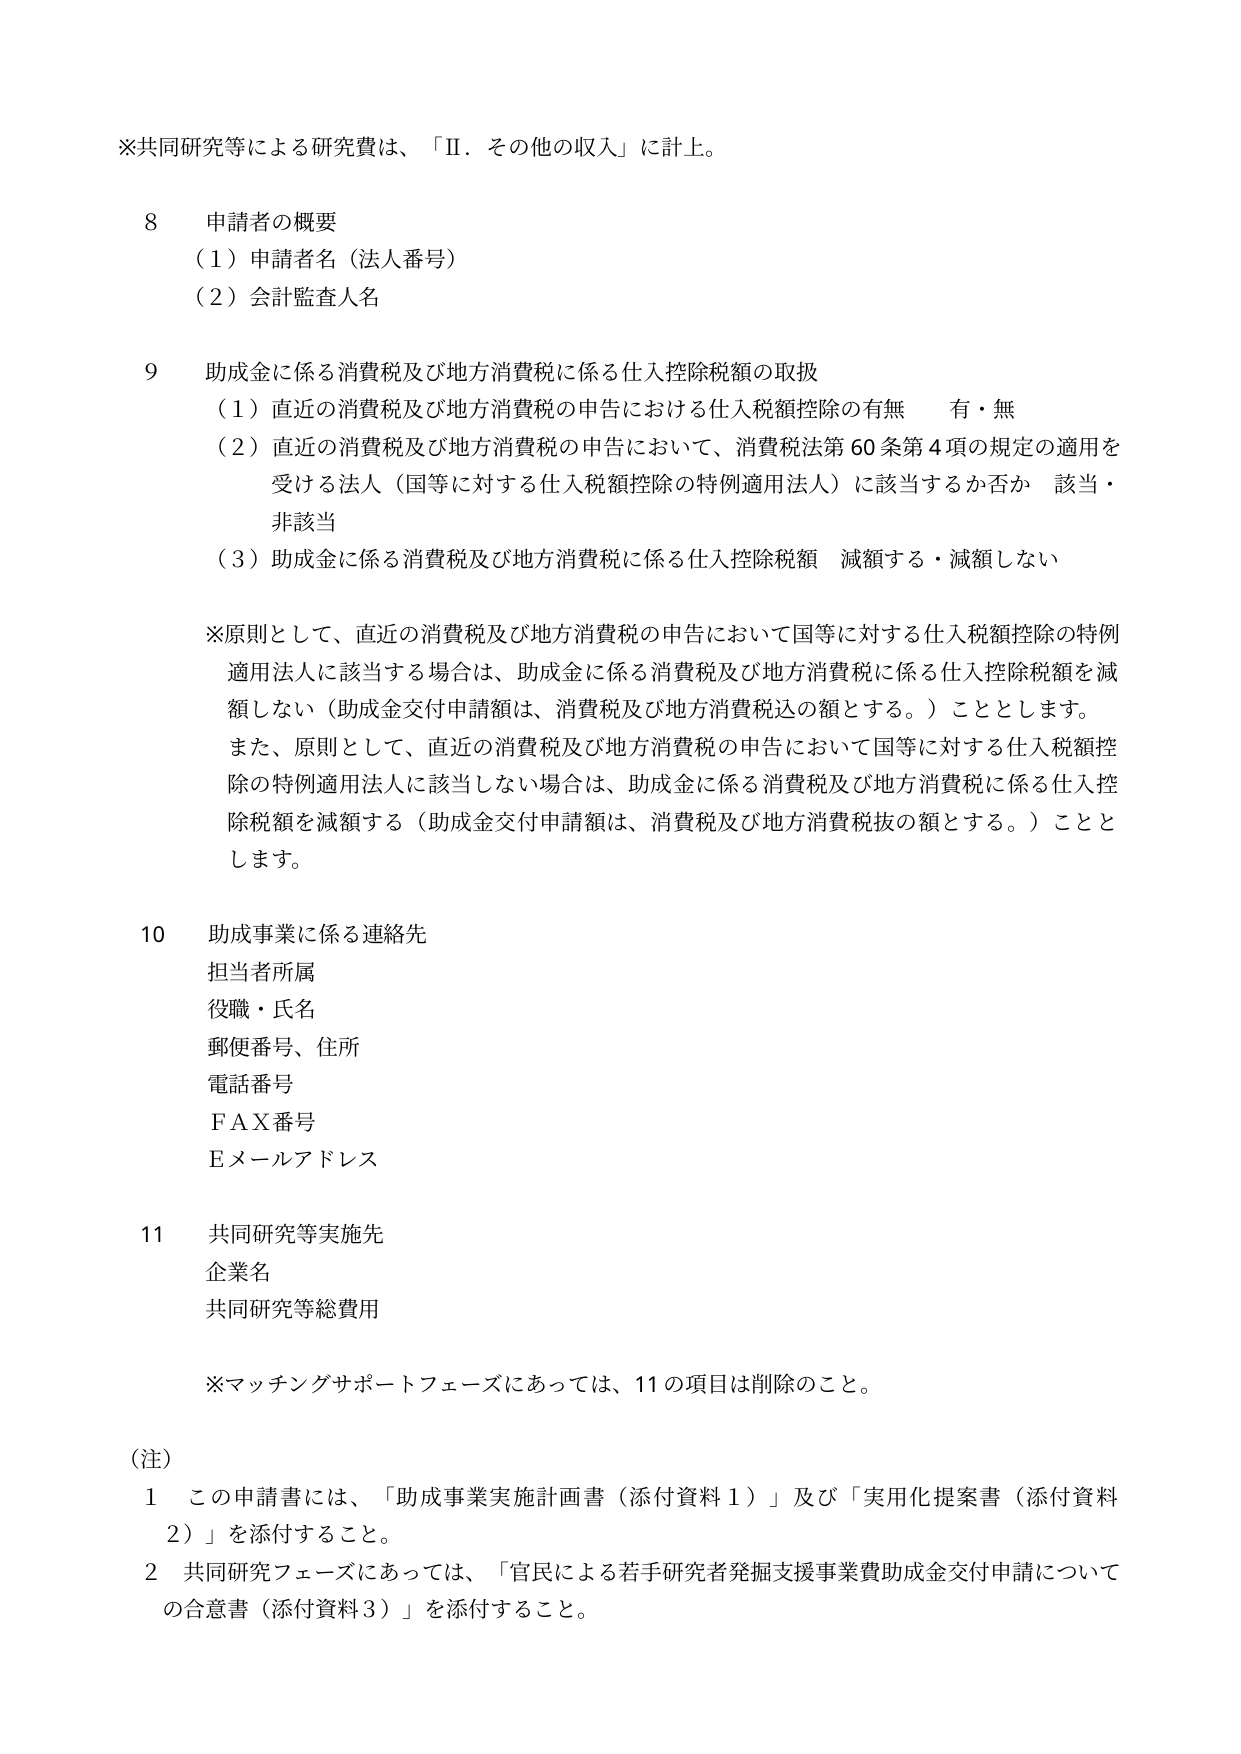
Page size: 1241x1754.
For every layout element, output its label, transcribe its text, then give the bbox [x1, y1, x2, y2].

text ＦＡＸ番号 [118, 1102, 1122, 1139]
text ※マッチングサポートフェーズにあっては、11の項目は削除のこと。 [206, 1364, 1122, 1402]
text （２）直近の消費税及び地方消費税の申告において、消費税法第60条第4項の規定の適用を受ける法人（国等に対する仕入税額控除の特例適用法人）に該当するか否か 該当・非該当 [206, 427, 1122, 539]
text 郵便番号、住所 [118, 1027, 1122, 1064]
text ※共同研究等による研究費は、「Ⅱ．その他の収入」に計上。 [118, 127, 1122, 164]
text ２ 共同研究フェーズにあっては、「官民による若手研究者発掘支援事業費助成金交付申請についての合意書（添付資料３）」を添付すること。 [118, 1552, 1122, 1627]
text Ｅメールアドレス [118, 1139, 1122, 1177]
text 企業名 [118, 1252, 1122, 1289]
text （１）申請者名（法人番号） [118, 239, 1122, 277]
text 11 共同研究等実施先 [118, 1214, 1122, 1252]
text （注） [118, 1439, 1122, 1477]
text ８ 申請者の概要 [118, 202, 1122, 239]
text （３）助成金に係る消費税及び地方消費税に係る仕入控除税額 減額する・減額しない [206, 539, 1122, 577]
text １ この申請書には、「助成事業実施計画書（添付資料１）」及び「実用化提案書（添付資料２）」を添付すること。 [140, 1477, 1122, 1552]
text 役職・氏名 [118, 989, 1122, 1027]
text 共同研究等総費用 [118, 1289, 1122, 1327]
text ※原則として、直近の消費税及び地方消費税の申告において国等に対する仕入税額控除の特例適用法人に該当する場合は、助成金に係る消費税及び地方消費税に係る仕入控除税額を減額しない（助成金交付申請額は、消費税及び地方消費税込の額とする。）こととします。 また、原則として、直近の消費税及び地方消費税の申告において国等に対する仕入税額控除の特例適用法人に該当しない場合は、助成金に係る消費税及び地方消費税に係る仕入控除税額を減額する（助成金交付申請額は、消費税及び地方消費税抜の額とする。）こととします。 [206, 614, 1122, 877]
text （１）直近の消費税及び地方消費税の申告における仕入税額控除の有無 有・無 [206, 389, 1122, 427]
text 電話番号 [118, 1064, 1122, 1102]
text 担当者所属 [118, 952, 1122, 989]
text （２）会計監査人名 [118, 277, 1122, 314]
text 10 助成事業に係る連絡先 [118, 914, 1122, 952]
text ９ 助成金に係る消費税及び地方消費税に係る仕入控除税額の取扱 [118, 352, 1122, 389]
